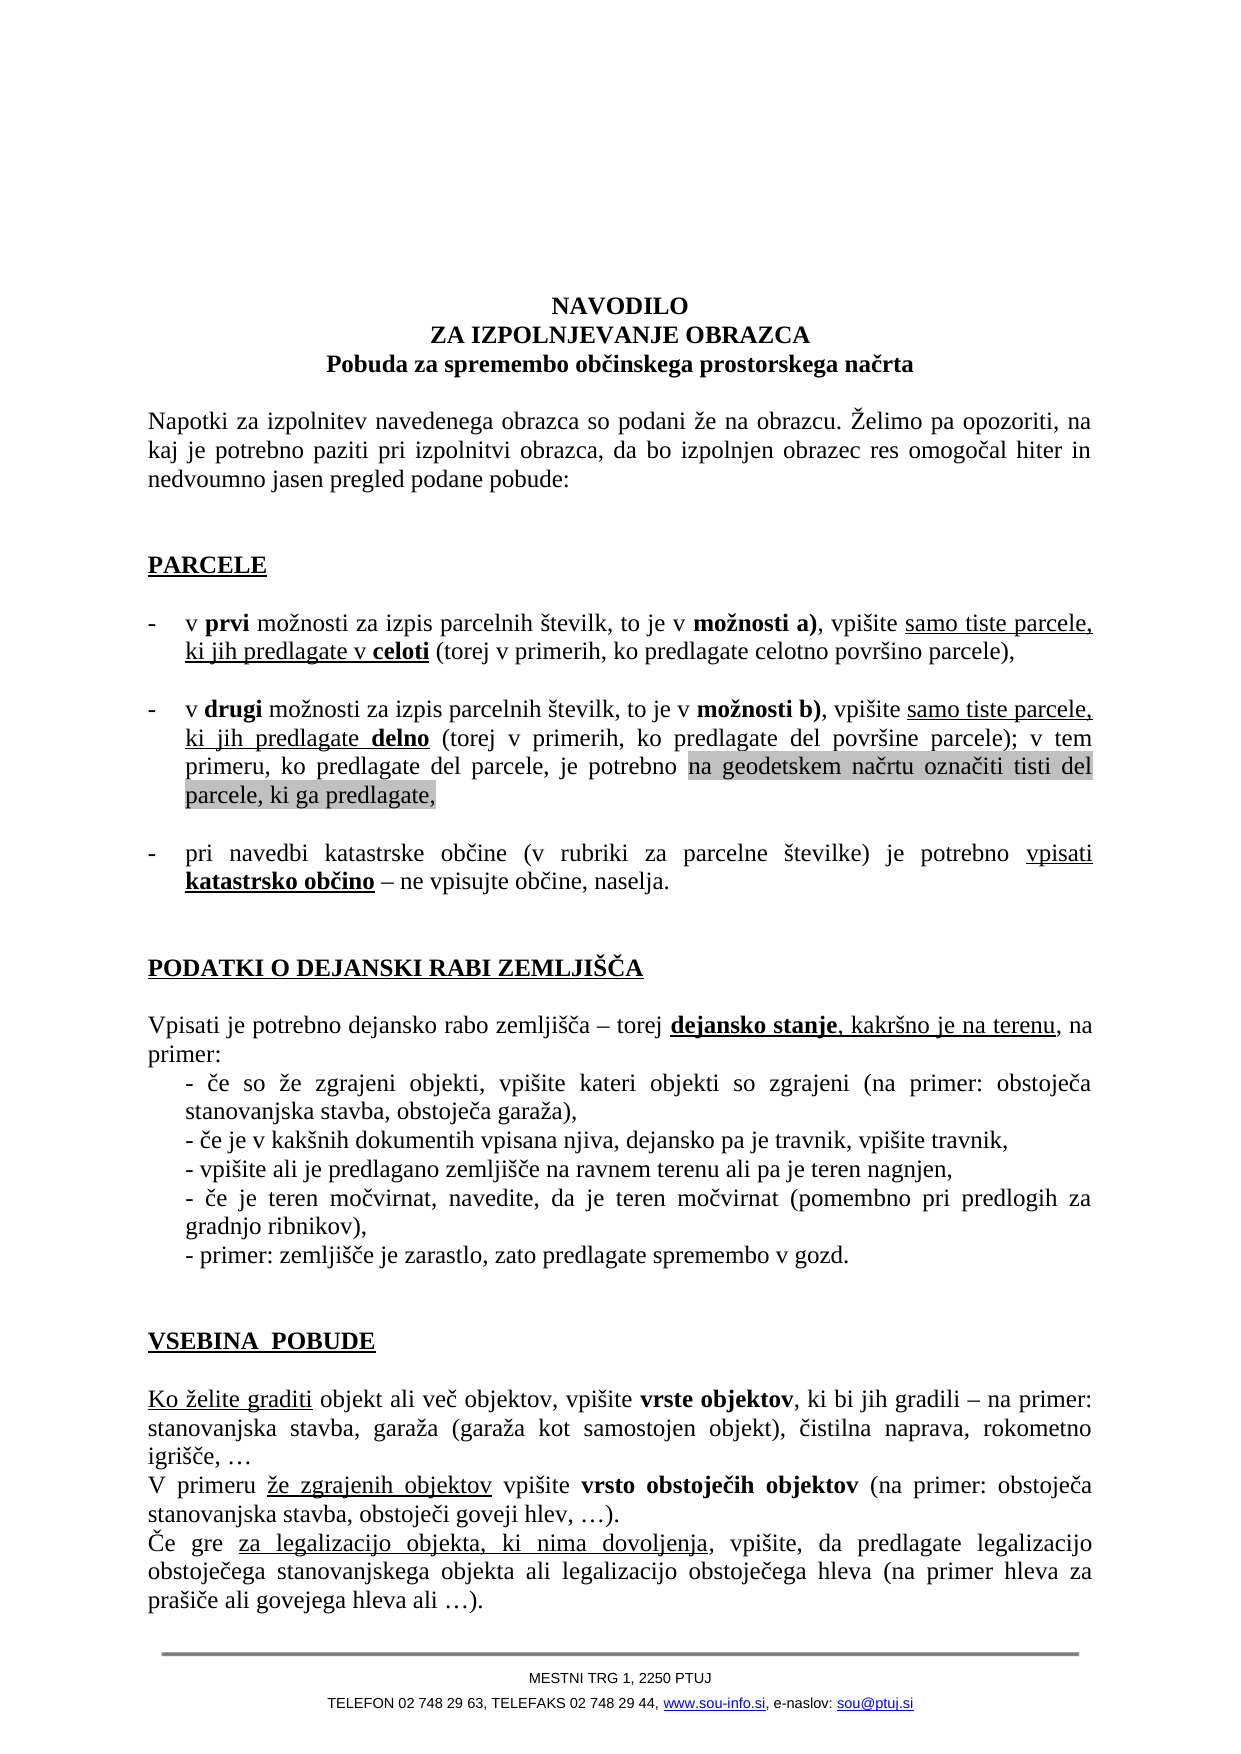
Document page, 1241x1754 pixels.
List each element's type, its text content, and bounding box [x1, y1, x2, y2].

text Vpisati je potrebno dejansko rabo zemljišča – torej dejansko stanje, kakršno je na terenu, na primer: [148, 1010, 1093, 1068]
text - če je teren močvirnat, navedite, da je teren močvirnat (pomembno pri predlogih za gradnjo ribnikov), [185, 1183, 1093, 1240]
text - primer: zemljišče je zarastlo, zato predlagate spremembo v gozd. [185, 1240, 1093, 1269]
list v drugi možnosti za izpis parcelnih številk, to je v možnosti b), vpišite samo tiste parcele, ki jih predlagate delno (torej v primerih, ko predlagate del površine parcele); v tem primeru, ko predlagate del parcele, je potrebno na geodetskem načrtu označiti tisti del parcele, ki ga predlagate, [148, 694, 1093, 809]
picture [160, 1641, 1080, 1665]
list pri navedbi katastrske občine (v rubriki za parcelne številke) je potrebno vpisati katastrsko občino – ne vpisujte občine, naselja. [148, 838, 1093, 895]
text - če so že zgrajeni objekti, vpišite kateri objekti so zgrajeni (na primer: obstoječa stanovanjska stavba, obstoječa garaža), [185, 1068, 1093, 1125]
text - če je v kakšnih dokumentih vpisana njiva, dejansko pa je travnik, vpišite travnik, [185, 1125, 1093, 1154]
text Napotki za izpolnitev navedenega obrazca so podani že na obrazcu. Želimo pa opozoriti, na kaj je potrebno paziti pri izpolnitvi obrazca, da bo izpolnjen obrazec res omogočal hiter in nedvoumno jasen pregled podane pobude: [148, 406, 1093, 493]
text VSEBINA POBUDE [148, 1326, 1093, 1355]
text Pobuda za spremembo občinskega prostorskega načrta [148, 349, 1093, 378]
text NAVODILO [148, 291, 1093, 320]
text V primeru že zgrajenih objektov vpišite vrsto obstoječih objektov (na primer: obstoječa stanovanjska stavba, obstoječi goveji hlev, …). [148, 1470, 1093, 1528]
text - vpišite ali je predlagano zemljišče na ravnem terenu ali pa je teren nagnjen, [185, 1154, 1093, 1183]
text PARCELE [148, 550, 1093, 579]
list v prvi možnosti za izpis parcelnih številk, to je v možnosti a), vpišite samo tiste parcele, ki jih predlagate v celoti (torej v primerih, ko predlagate celotno površino parcele), [148, 608, 1093, 665]
text PODATKI O DEJANSKI RABI ZEMLJIŠČA [148, 953, 1093, 981]
text Ko želite graditi objekt ali več objektov, vpišite vrste objektov, ki bi jih gradili – na primer: stanovanjska stavba, garaža (garaža kot samostojen objekt), čistilna naprava, rokometno igrišče, … [148, 1384, 1093, 1470]
text Če gre za legalizacijo objekta, ki nima dovoljenja, vpišite, da predlagate legalizacijo obstoječega stanovanjskega objekta ali legalizacijo obstoječega hleva (na primer hleva za prašiče ali govejega hleva ali …). [148, 1528, 1093, 1614]
text ZA IZPOLNJEVANJE OBRAZCA [148, 320, 1093, 349]
